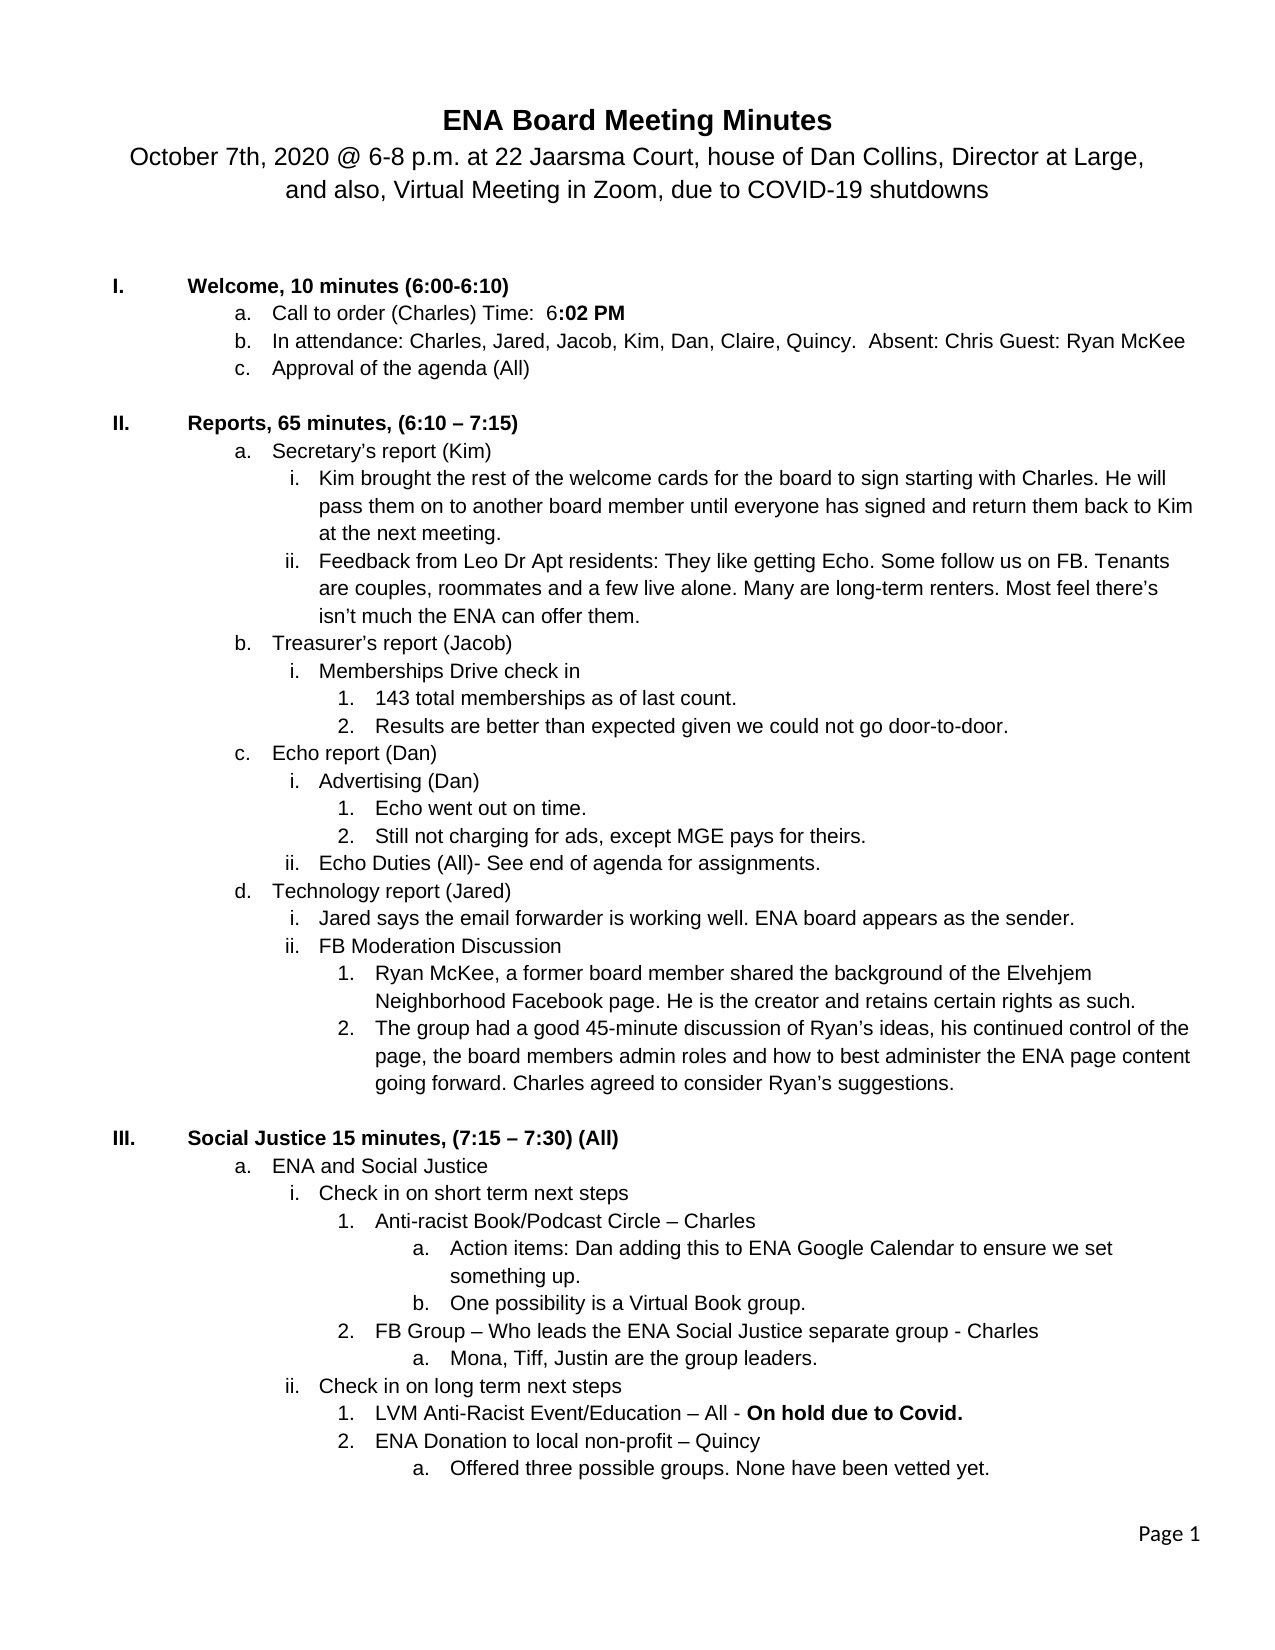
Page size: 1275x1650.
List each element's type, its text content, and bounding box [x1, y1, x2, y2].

list Memberships Drive check in [300, 659, 1200, 683]
list FB Group – Who leads the ENA Social Justice separate group - Charles [337, 1319, 1200, 1343]
list Check in on long term next steps [300, 1374, 1200, 1398]
list FB Moderation Discussion [300, 934, 1200, 958]
list Secretary’s report (Kim) [234, 439, 1200, 463]
list Ryan McKee, a former board member shared the background of the Elvehjem Neighborhood Facebook page. He is the creator and retains certain rights as such. [337, 961, 1200, 1013]
list One possibility is a Virtual Book group. [412, 1291, 1200, 1315]
text October 7th, 2020 @ 6-8 p.m. at 22 Jaarsma Court, house of Dan Collins, Director at Large, [75, 142, 1200, 170]
list Echo went out on time. [337, 796, 1200, 820]
list Offered three possible groups. None have been vetted yet. [412, 1456, 1200, 1480]
list In attendance: Charles, Jared, Jacob, Kim, Dan, Claire, Quincy. Absent: Chris Guest: Ryan McKee [234, 329, 1200, 353]
list Echo report (Dan) [234, 741, 1200, 765]
list ENA Donation to local non-profit – Quincy [337, 1429, 1200, 1453]
list Still not charging for ads, except MGE pays for theirs. [337, 824, 1200, 848]
text ENA Board Meeting Minutes [75, 103, 1200, 137]
list Reports, 65 minutes, (6:10 – 7:15) [112, 411, 1200, 435]
list Mona, Tiff, Justin are the group leaders. [412, 1346, 1200, 1370]
list Kim brought the rest of the welcome cards for the board to sign starting with Charles. He will pass them on to another board member until everyone has signed and return them back to Kim at the next meeting. [300, 466, 1200, 545]
list Feedback from Leo Dr Apt residents: They like getting Echo. Some follow us on FB. Tenants are couples, roommates and a few live alone. Many are long-term renters. Most feel there’s isn’t much the ENA can offer them. [300, 549, 1200, 628]
list Advertising (Dan) [300, 769, 1200, 793]
list Action items: Dan adding this to ENA Google Calendar to ensure we set something up. [412, 1236, 1200, 1288]
list LVM Anti-Racist Event/Education – All - On hold due to Covid. [337, 1401, 1200, 1425]
list Call to order (Charles) Time: 6:02 PM [234, 301, 1200, 325]
list ENA and Social Justice [234, 1154, 1200, 1178]
list Anti-racist Book/Podcast Circle – Charles [337, 1209, 1200, 1233]
list 143 total memberships as of last count. [337, 686, 1200, 710]
list Approval of the agenda (All) [234, 356, 1200, 380]
list The group had a good 45-minute discussion of Ryan’s ideas, his continued control of the page, the board members admin roles and how to best administer the ENA page content going forward. Charles agreed to consider Ryan’s suggestions. [337, 1016, 1200, 1095]
list Echo Duties (All)- See end of agenda for assignments. [300, 851, 1200, 875]
list Technology report (Jared) [234, 879, 1200, 903]
list Check in on short term next steps [300, 1181, 1200, 1205]
list Treasurer’s report (Jacob) [234, 631, 1200, 655]
text and also, Virtual Meeting in Zoom, due to COVID-19 shutdowns [75, 174, 1200, 203]
list Results are better than expected given we could not go door-to-door. [337, 714, 1200, 738]
list Welcome, 10 minutes (6:00-6:10) [112, 274, 1200, 298]
list Jared says the email forwarder is working well. ENA board appears as the sender. [300, 906, 1200, 930]
list Social Justice 15 minutes, (7:15 – 7:30) (All) [112, 1126, 1200, 1150]
